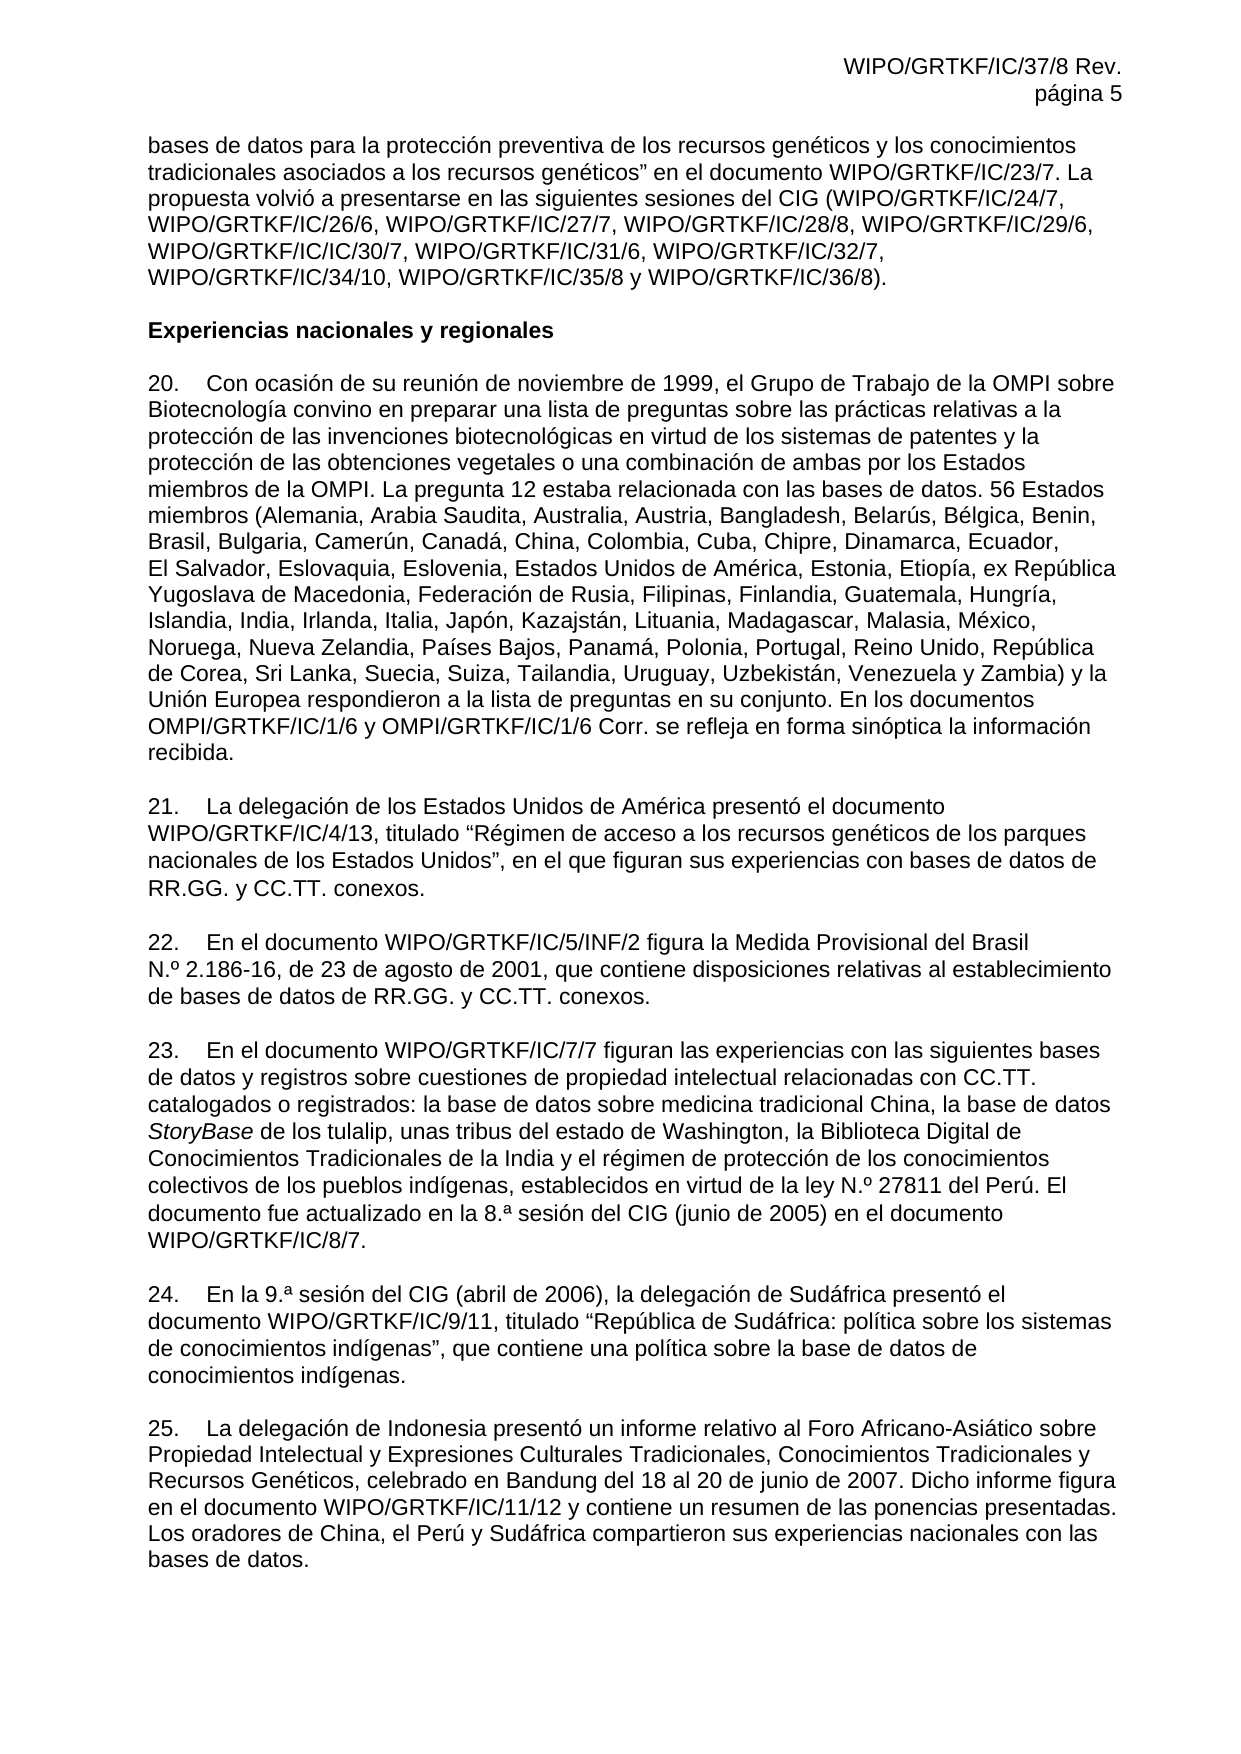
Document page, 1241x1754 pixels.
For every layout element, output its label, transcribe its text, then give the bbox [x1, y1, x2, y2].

text 23. En el documento WIPO/GRTKF/IC/7/7 figuran las experiencias con las siguientes bases de datos y registros sobre cuestiones de propiedad intelectual relacionadas con CC.TT. catalogados o registrados: la base de datos sobre medicina tradicional China, la base de datos StoryBase de los tulalip, unas tribus del estado de Washington, la Biblioteca Digital de Conocimientos Tradicionales de la India y el régimen de protección de los conocimientos colectivos de los pueblos indígenas, establecidos en virtud de la ley N.º 27811 del Perú. El documento fue actualizado en la 8.ª sesión del CIG (junio de 2005) en el documento WIPO/GRTKF/IC/8/7. [148, 1036, 1122, 1253]
text 25. La delegación de Indonesia presentó un informe relativo al Foro Africano-Asiático sobre Propiedad Intelectual y Expresiones Culturales Tradicionales, Conocimientos Tradicionales y Recursos Genéticos, celebrado en Bandung del 18 al 20 de junio de 2007. Dicho informe figura en el documento WIPO/GRTKF/IC/11/12 y contiene un resumen de las ponencias presentadas. Los oradores de China, el Perú y Sudáfrica compartieron sus experiencias nacionales con las bases de datos. [148, 1415, 1122, 1573]
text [148, 132, 1122, 290]
text 24. En la 9.ª sesión del CIG (abril de 2006), la delegación de Sudáfrica presentó el documento WIPO/GRTKF/IC/9/11, titulado “República de Sudáfrica: política sobre los sistemas de conocimientos indígenas”, que contiene una política sobre la base de datos de conocimientos indígenas. [148, 1280, 1122, 1388]
text 21. La delegación de los Estados Unidos de América presentó el documento WIPO/GRTKF/IC/4/13, titulado “Régimen de acceso a los recursos genéticos de los parques nacionales de los Estados Unidos”, en el que figuran sus experiencias con bases de datos de RR.GG. y CC.TT. conexos. [148, 792, 1122, 901]
text Experiencias nacionales y regionales [148, 317, 1122, 344]
text 22. En el documento WIPO/GRTKF/IC/5/INF/2 figura la Medida Provisional del Brasil N.º 2.186-16, de 23 de agosto de 2001, que contiene disposiciones relativas al establecimiento de bases de datos de RR.GG. y CC.TT. conexos. [148, 928, 1122, 1009]
text 20. Con ocasión de su reunión de noviembre de 1999, el Grupo de Trabajo de la OMPI sobre Biotecnología convino en preparar una lista de preguntas sobre las prácticas relativas a la protección de las invenciones biotecnológicas en virtud de los sistemas de patentes y la protección de las obtenciones vegetales o una combinación de ambas por los Estados miembros de la OMPI. La pregunta 12 estaba relacionada con las bases de datos. 56 Estados miembros (Alemania, Arabia Saudita, Australia, Austria, Bangladesh, Belarús, Bélgica, Benin, Brasil, Bulgaria, Camerún, Canadá, China, Colombia, Cuba, Chipre, Dinamarca, Ecuador, El Salvador, Eslovaquia, Eslovenia, Estados Unidos de América, Estonia, Etiopía, ex República Yugoslava de Macedonia, Federación de Rusia, Filipinas, Finlandia, Guatemala, Hungría, Islandia, India, Irlanda, Italia, Japón, Kazajstán, Lituania, Madagascar, Malasia, México, Noruega, Nueva Zelandia, Países Bajos, Panamá, Polonia, Portugal, Reino Unido, República de Corea, Sri Lanka, Suecia, Suiza, Tailandia, Uruguay, Uzbekistán, Venezuela y Zambia) y la Unión Europea respondieron a la lista de preguntas en su conjunto. En los documentos OMPI/GRTKF/IC/1/6 y OMPI/GRTKF/IC/1/6 Corr. se refleja en forma sinóptica la información recibida. [148, 370, 1122, 765]
